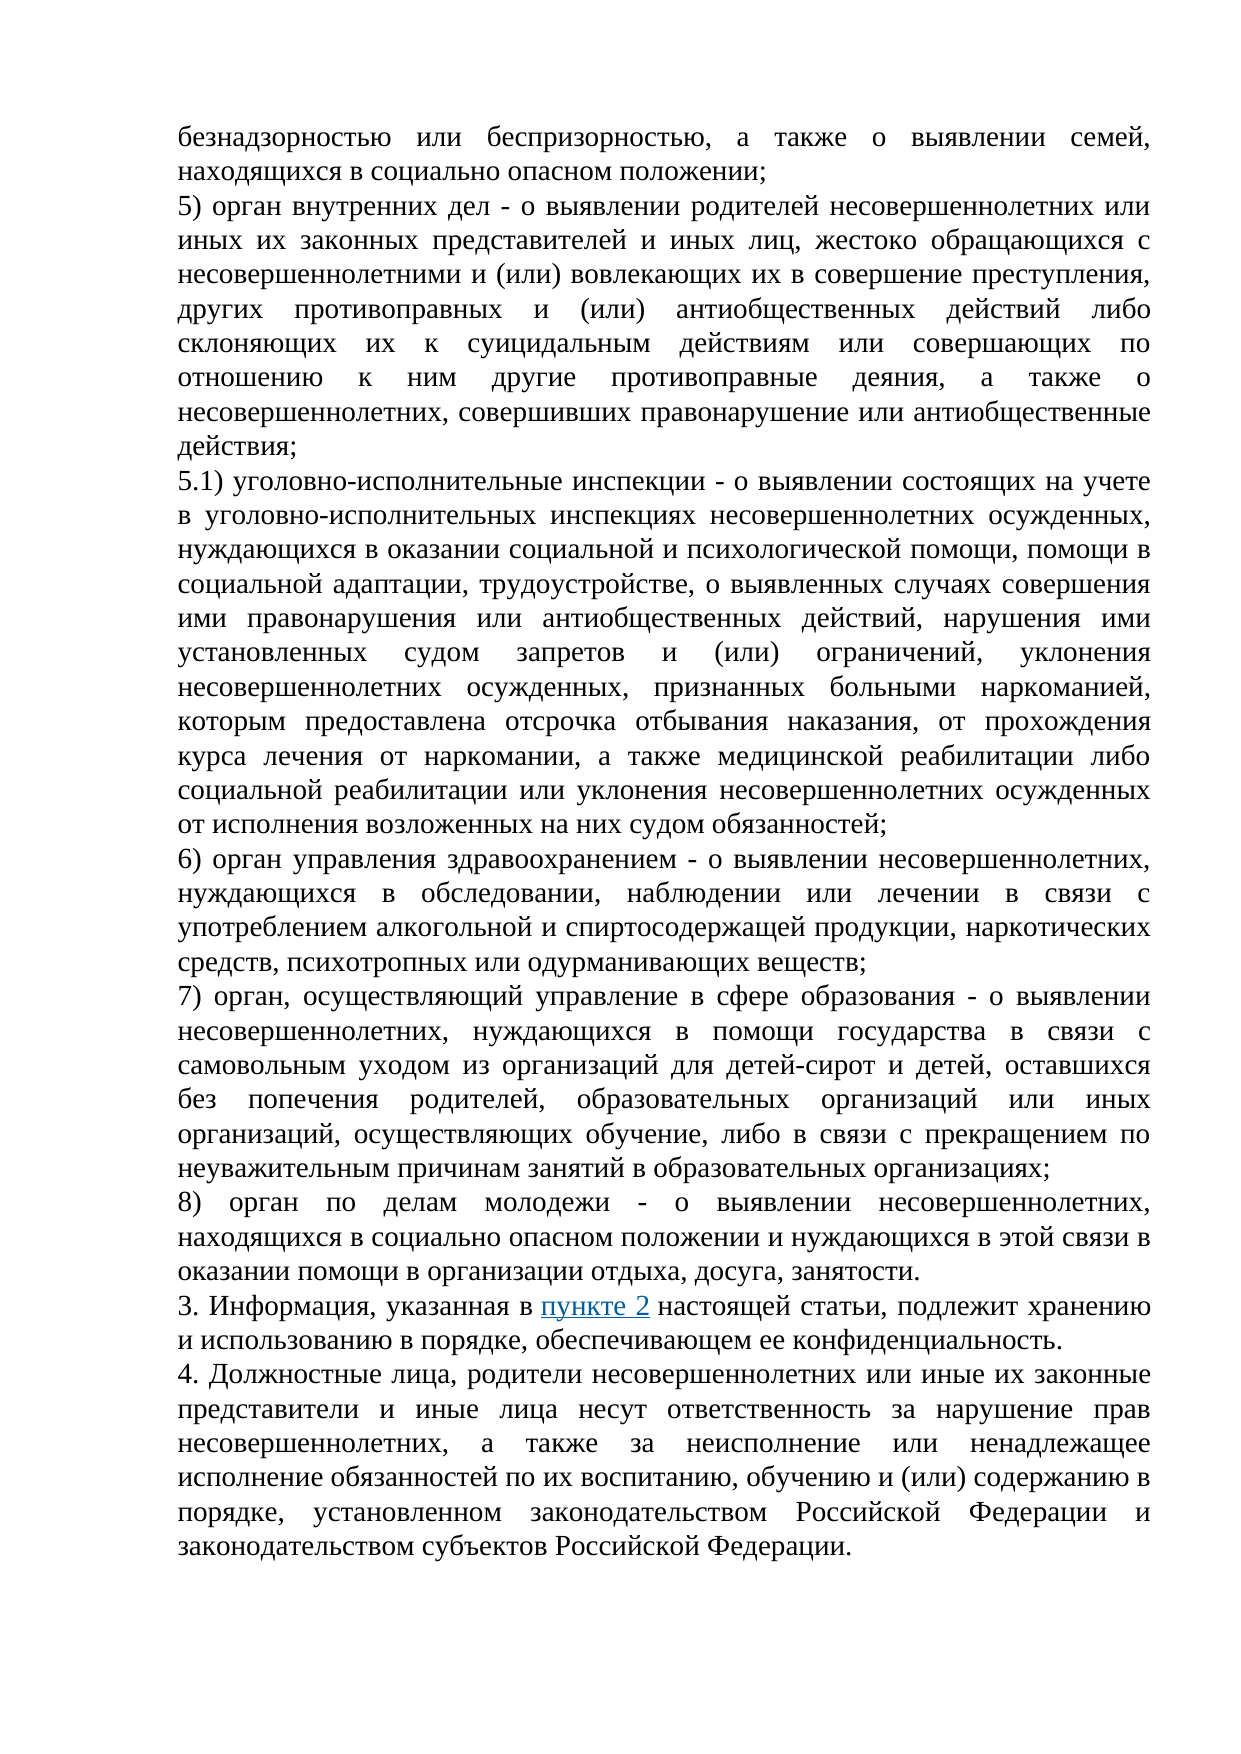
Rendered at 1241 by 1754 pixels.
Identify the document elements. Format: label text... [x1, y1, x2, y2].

text 3. Информация, указанная в пункте 2 настоящей статьи, подлежит хранению и использованию в порядке, обеспечивающем ее конфиденциальность. [177, 1287, 1152, 1356]
text 4. Должностные лица, родители несовершеннолетних или иные их законные представители и иные лица несут ответственность за нарушение прав несовершеннолетних, а также за неисполнение или ненадлежащее исполнение обязанностей по их воспитанию, обучению и (или) содержанию в порядке, установленном законодательством Российской Федерации и законодательством субъектов Российской Федерации. [177, 1356, 1152, 1562]
text 6) орган управления здравоохранением - о выявлении несовершеннолетних, нуждающихся в обследовании, наблюдении или лечении в связи с употреблением алкогольной и спиртосодержащей продукции, наркотических средств, психотропных или одурманивающих веществ; [177, 840, 1152, 977]
text 5) орган внутренних дел - о выявлении родителей несовершеннолетних или иных их законных представителей и иных лиц, жестоко обращающихся с несовершеннолетними и (или) вовлекающих их в совершение преступления, других противоправных и (или) антиобщественных действий либо склоняющих их к суицидальным действиям или совершающих по отношению к ним другие противоправные деяния, а также о несовершеннолетних, совершивших правонарушение или антиобщественные действия; [177, 187, 1152, 462]
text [177, 118, 1152, 187]
text 8) орган по делам молодежи - о выявлении несовершеннолетних, находящихся в социально опасном положении и нуждающихся в этой связи в оказании помощи в организации отдыха, досуга, занятости. [177, 1184, 1152, 1287]
text 5.1) уголовно-исполнительные инспекции - о выявлении состоящих на учете в уголовно-исполнительных инспекциях несовершеннолетних осужденных, нуждающихся в оказании социальной и психологической помощи, помощи в социальной адаптации, трудоустройстве, о выявленных случаях совершения ими правонарушения или антиобщественных действий, нарушения ими установленных судом запретов и (или) ограничений, уклонения несовершеннолетних осужденных, признанных больными наркоманией, которым предоставлена отсрочка отбывания наказания, от прохождения курса лечения от наркомании, а также медицинской реабилитации либо социальной реабилитации или уклонения несовершеннолетних осужденных от исполнения возложенных на них судом обязанностей; [177, 462, 1152, 840]
text 7) орган, осуществляющий управление в сфере образования - о выявлении несовершеннолетних, нуждающихся в помощи государства в связи с самовольным уходом из организаций для детей-сирот и детей, оставшихся без попечения родителей, образовательных организаций или иных организаций, осуществляющих обучение, либо в связи с прекращением по неуважительным причинам занятий в образовательных организациях; [177, 977, 1152, 1184]
